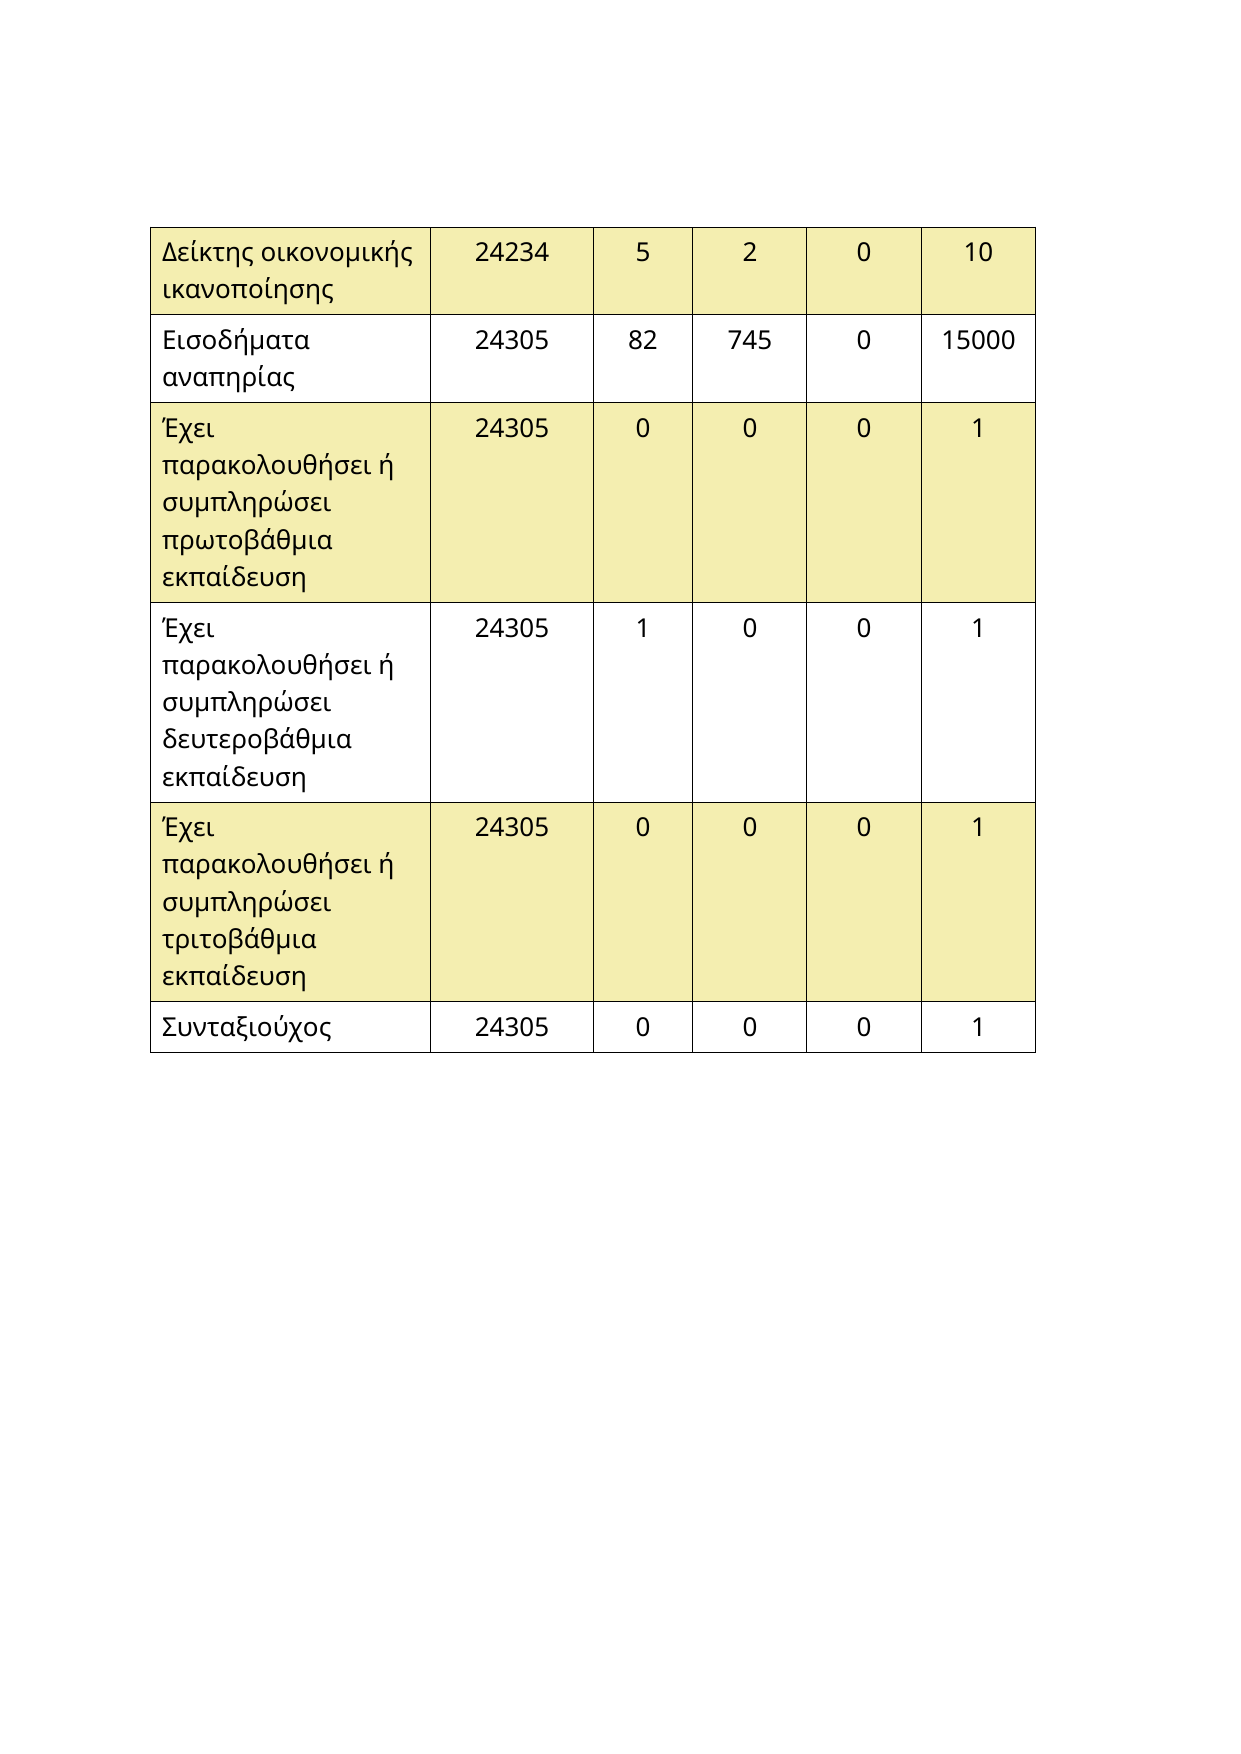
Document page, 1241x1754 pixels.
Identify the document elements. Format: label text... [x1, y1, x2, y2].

table_cell 1 [922, 1002, 1035, 1052]
table_cell Έχει παρακολουθήσει ή συμπληρώσει δευτεροβάθμια εκπαίδευση [151, 603, 430, 802]
table_cell 24305 [431, 803, 593, 1001]
table_cell Συνταξιούχος [151, 1002, 430, 1052]
table_cell 0 [693, 603, 806, 802]
table_cell 0 [807, 1002, 921, 1052]
table_cell 15000 [922, 315, 1035, 402]
table_cell 0 [807, 228, 921, 314]
table_cell 0 [594, 803, 692, 1001]
table_cell Δείκτης οικονομικής ικανοποίησης [151, 228, 430, 314]
table_cell 2 [693, 228, 806, 314]
table_cell 0 [594, 1002, 692, 1052]
table_cell 745 [693, 315, 806, 402]
table_cell 24305 [431, 315, 593, 402]
table_cell 0 [594, 403, 692, 602]
table_cell 0 [693, 1002, 806, 1052]
table_cell 24305 [431, 1002, 593, 1052]
table_cell 24234 [431, 228, 593, 314]
table_cell Έχει παρακολουθήσει ή συμπληρώσει πρωτοβάθμια εκπαίδευση [151, 403, 430, 602]
table_cell 0 [807, 315, 921, 402]
table_cell 10 [922, 228, 1035, 314]
table_cell 1 [922, 603, 1035, 802]
table_cell 1 [922, 403, 1035, 602]
table_cell 82 [594, 315, 692, 402]
table_cell 1 [594, 603, 692, 802]
table_cell Έχει παρακολουθήσει ή συμπληρώσει τριτοβάθμια εκπαίδευση [151, 803, 430, 1001]
table_cell 0 [693, 403, 806, 602]
table_cell Εισοδήματα αναπηρίας [151, 315, 430, 402]
table_cell 0 [807, 403, 921, 602]
table_cell 0 [807, 603, 921, 802]
table_cell 5 [594, 228, 692, 314]
table_cell 0 [693, 803, 806, 1001]
table_cell 1 [922, 803, 1035, 1001]
table_cell 24305 [431, 603, 593, 802]
table_cell 24305 [431, 403, 593, 602]
table_cell 0 [807, 803, 921, 1001]
